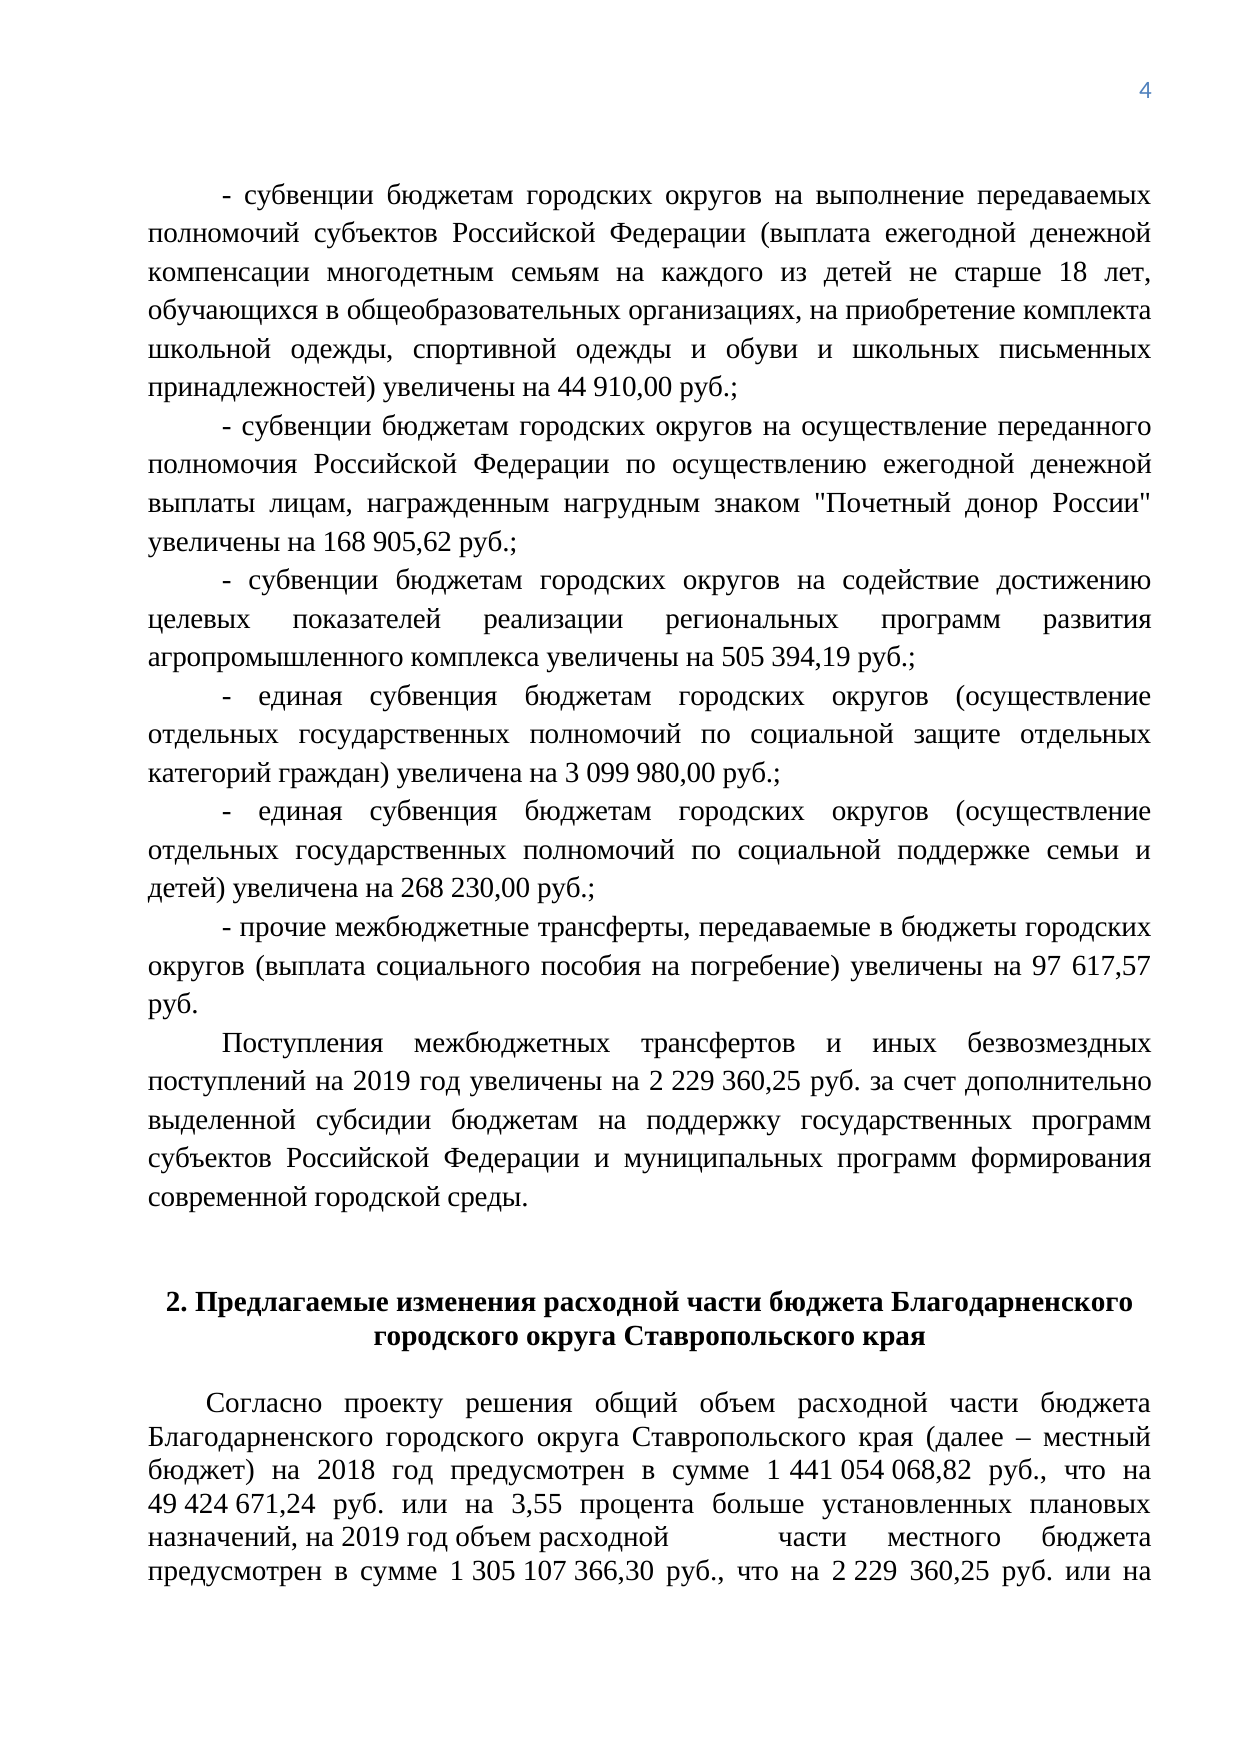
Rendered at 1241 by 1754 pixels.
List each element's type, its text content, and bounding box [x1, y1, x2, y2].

text - единая субвенция бюджетам городских округов (осуществление отдельных государственных полномочий по социальной защите отдельных категорий граждан) увеличена на 3 099 980,00 руб.; [148, 678, 1152, 788]
text - субвенции бюджетам городских округов на выполнение передаваемых полномочий субъектов Российской Федерации (выплата ежегодной денежной компенсации многодетным семьям на каждого из детей не старше 18 лет, обучающихся в общеобразовательных организациях, на приобретение комплекта школьной одежды, спортивной одежды и обуви и школьных письменных принадлежностей) увеличены на 44 910,00 руб.; [148, 177, 1152, 403]
text 2. Предлагаемые изменения расходной части бюджета Благодарненского городского округа Ставропольского края [148, 1284, 1152, 1352]
text - единая субвенция бюджетам городских округов (осуществление отдельных государственных полномочий по социальной поддержке семьи и детей) увеличена на 268 230,00 руб.; [148, 793, 1152, 904]
text - прочие межбюджетные трансферты, передаваемые в бюджеты городских округов (выплата социального пособия на погребение) увеличены на 97 617,57 руб. [148, 909, 1152, 1020]
text - субвенции бюджетам городских округов на содействие достижению целевых показателей реализации региональных программ развития агропромышленного комплекса увеличены на 505 394,19 руб.; [148, 562, 1152, 673]
text - субвенции бюджетам городских округов на осуществление переданного полномочия Российской Федерации по осуществлению ежегодной денежной выплаты лицам, награжденным нагрудным знаком "Почетный донор России" увеличены на 168 905,62 руб.; [148, 408, 1152, 557]
text Поступления межбюджетных трансфертов и иных безвозмездных поступлений на 2019 год увеличены на 2 229 360,25 руб. за счет дополнительно выделенной субсидии бюджетам на поддержку государственных программ субъектов Российской Федерации и муниципальных программ формирования современной городской среды. [148, 1025, 1152, 1212]
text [148, 1385, 1152, 1586]
